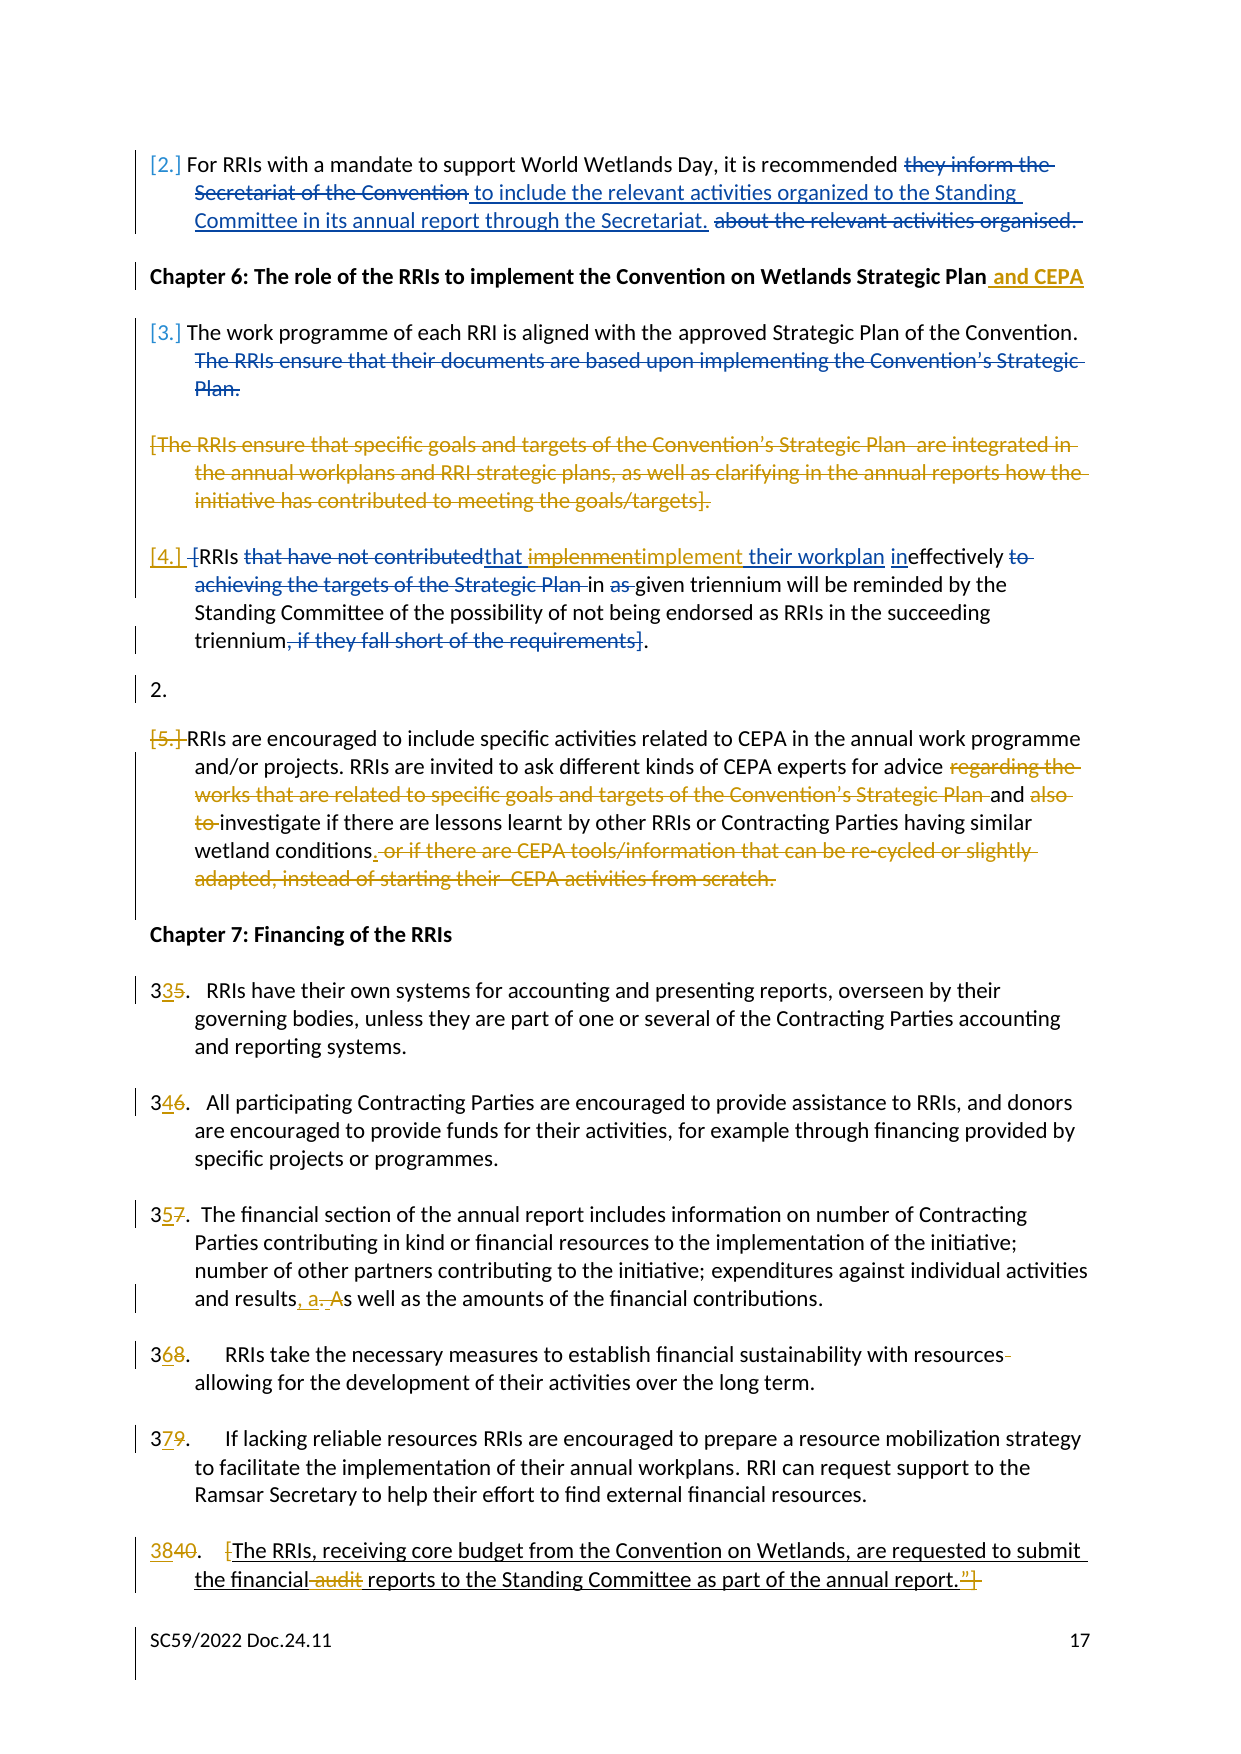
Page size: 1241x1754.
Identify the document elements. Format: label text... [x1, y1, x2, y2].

list RRIs are encouraged to include specific activities related to CEPA in the annual work programme and/or projects. RRIs are invited to ask different kinds of CEPA experts for advice and investigate if there are lessons learnt by other RRIs or Contracting Parties having similar wetland conditions [150, 724, 1090, 892]
list For RRIs with a mandate to support World Wetlands Day, it is recommended [150, 150, 1090, 234]
list RRIs effectively in given triennium will be reminded by the Standing Committee of the possibility of not being endorsed as RRIs in the succeeding triennium. [150, 542, 1090, 654]
text 3. If lacking reliable resources RRIs are encouraged to prepare a resource mobilization strategy to facilitate the implementation of their annual workplans. RRI can request support to the Ramsar Secretary to help their effort to find external financial resources. [150, 1424, 1090, 1509]
text 3. The financial section of the annual report includes information on number of Contracting Parties contributing in kind or financial resources to the implementation of the initiative; number of other partners contributing to the initiative; expenditures against individual activities and resultss well as the amounts of the financial contributions. [150, 1200, 1090, 1312]
list The work programme of each RRI is aligned with the approved Strategic Plan of the Convention. [150, 318, 1090, 402]
text 3. RRIs have their own systems for accounting and presenting reports, overseen by their governing bodies, unless they are part of one or several of the Contracting Parties accounting and reporting systems. [150, 976, 1090, 1060]
text Chapter 7: Financing of the RRIs [150, 920, 1090, 948]
list . The RRIs, receiving core budget from the Convention on Wetlands, are requested to submit the financial reports to the Standing Committee as part of the annual report. [150, 1537, 1090, 1593]
text 3. RRIs take the necessary measures to establish financial sustainability with resources allowing for the development of their activities over the long term. [150, 1341, 1090, 1397]
text Chapter 6: The role of the RRIs to implement the Convention on Wetlands Strategic Plan [150, 262, 1090, 290]
text 3. All participating Contracting Parties are encouraged to provide assistance to RRIs, and donors are encouraged to provide funds for their activities, for example through financing provided by specific projects or programmes. [150, 1088, 1090, 1172]
